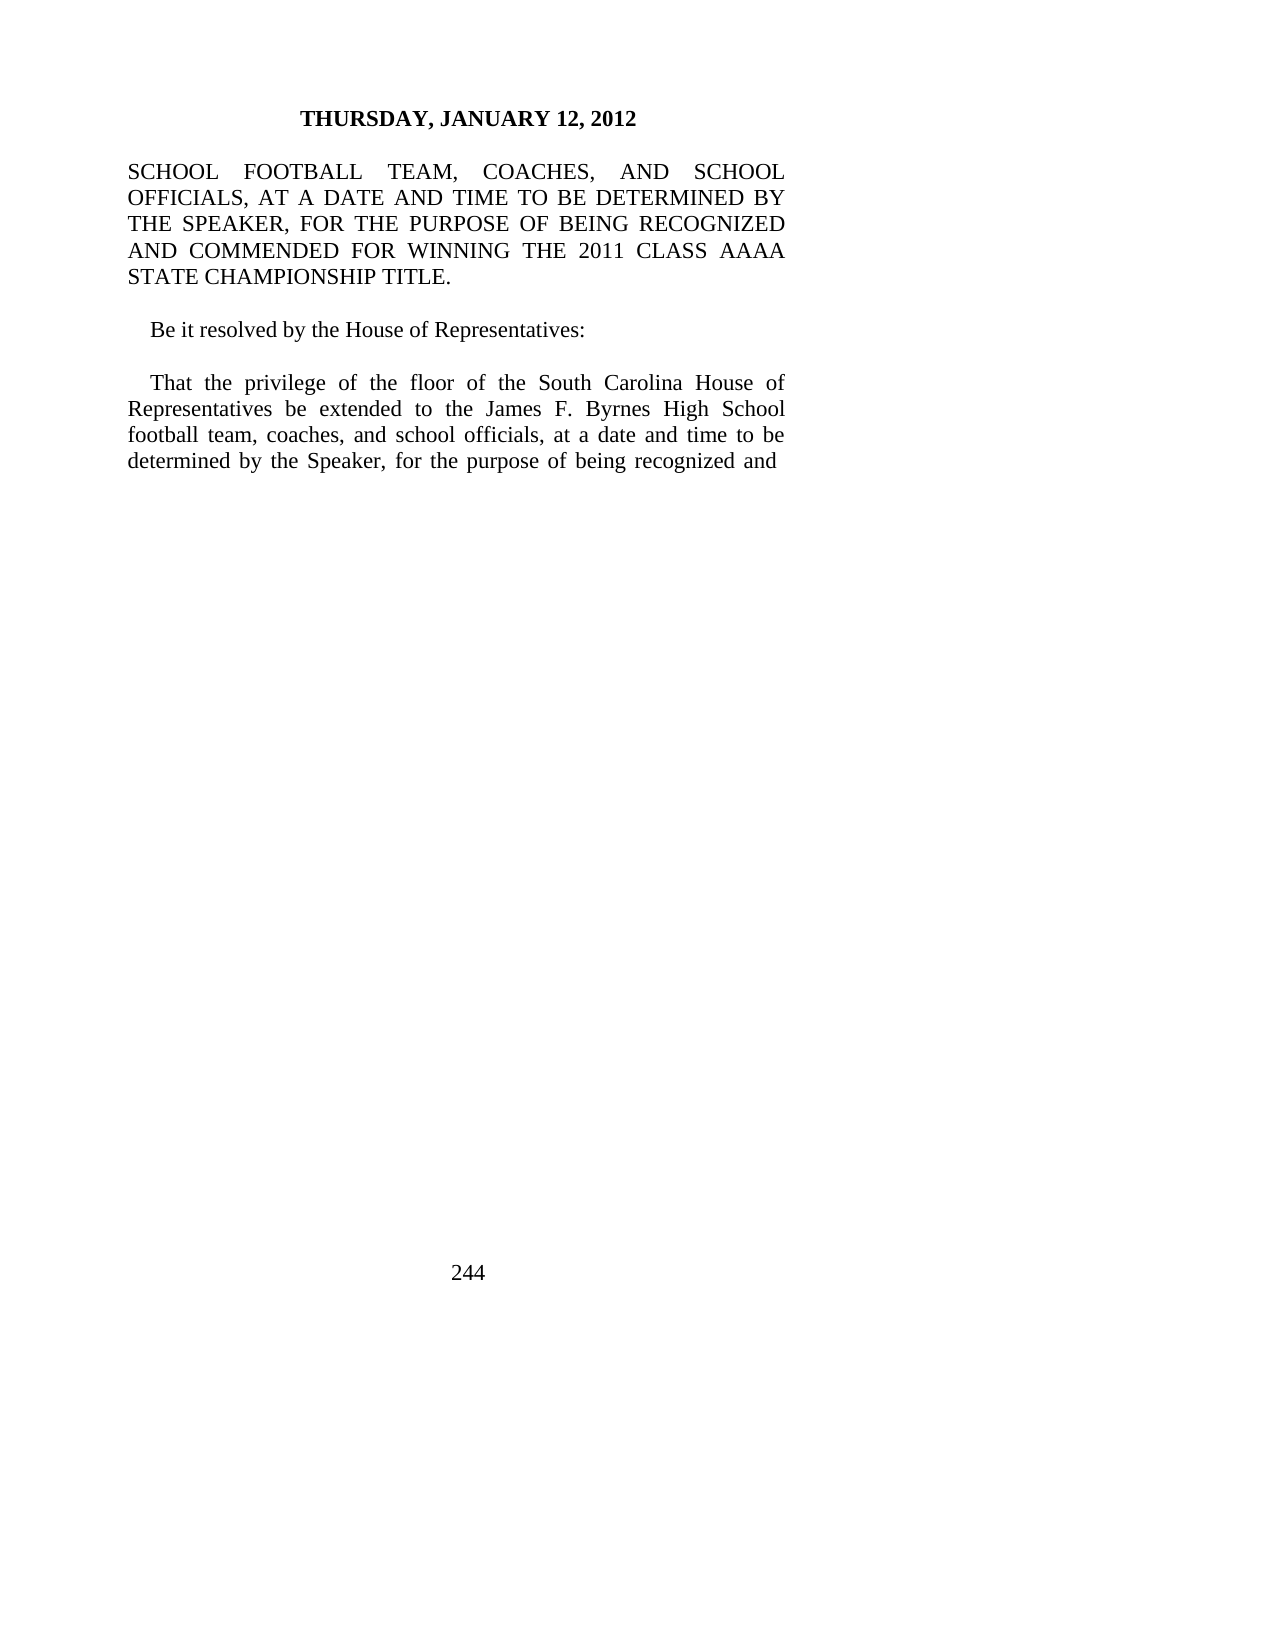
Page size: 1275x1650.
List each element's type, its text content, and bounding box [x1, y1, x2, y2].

text That the privilege of the floor of the South Carolina House of Representatives be extended to the James F. Byrnes High School football team, coaches, and school officials, at a date and time to be determined by the Speaker, for the purpose of being recognized and [127, 368, 786, 500]
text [127, 158, 786, 289]
text Be it resolved by the House of Representatives: [127, 316, 786, 342]
